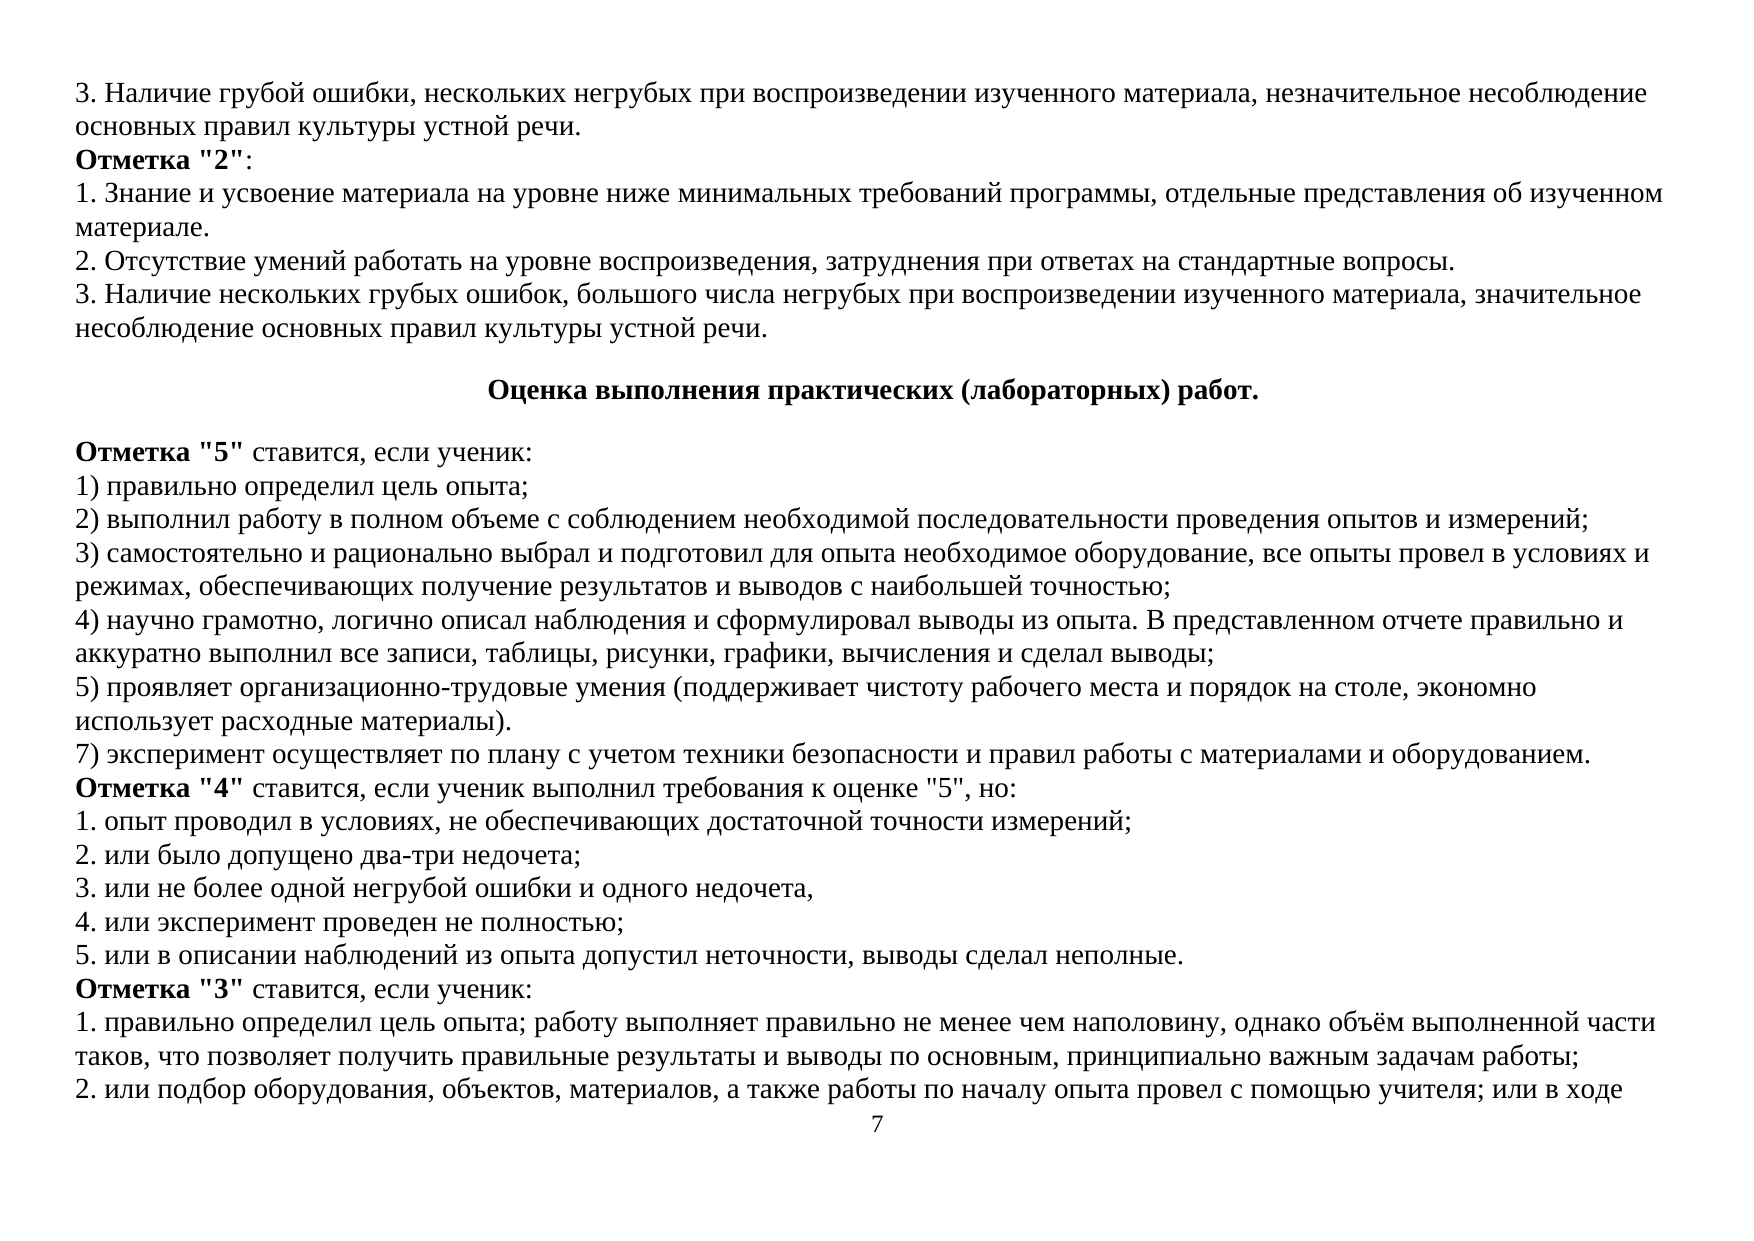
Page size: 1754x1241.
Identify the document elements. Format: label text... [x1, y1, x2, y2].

text Оценка выполнения практических (лабораторных) работ. [75, 372, 1679, 434]
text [75, 434, 1679, 1105]
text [75, 75, 1679, 372]
